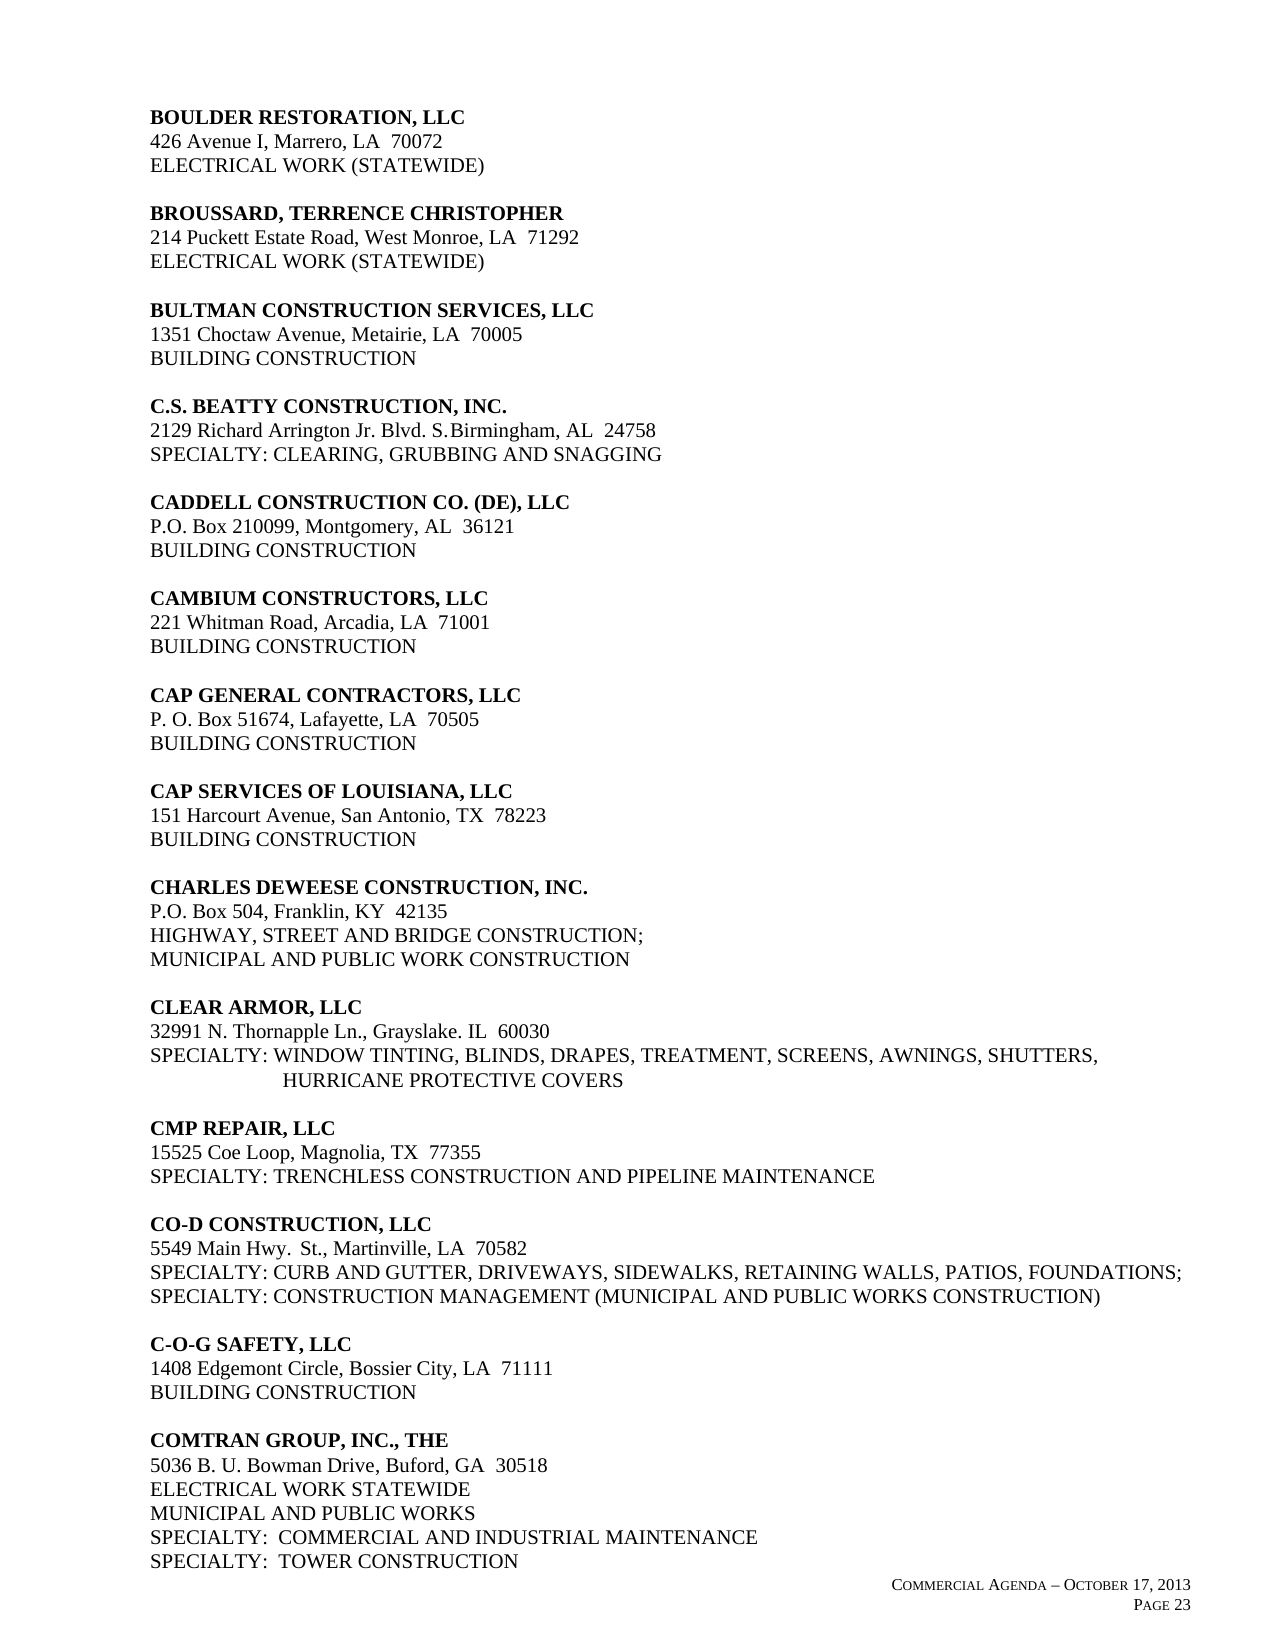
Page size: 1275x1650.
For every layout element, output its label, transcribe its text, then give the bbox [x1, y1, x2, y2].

text SPECIALTY: CONSTRUCTION MANAGEMENT (MUNICIPAL AND PUBLIC WORKS CONSTRUCTION) [150, 1284, 1275, 1308]
text CAMBIUM CONSTRUCTORS, LLC [150, 586, 1237, 610]
text HIGHWAY, STREET AND BRIDGE CONSTRUCTION; [150, 923, 1237, 947]
text CAP SERVICES OF LOUISIANA, LLC [150, 779, 1237, 803]
text 32991 N. Thornapple Ln., Grayslake. IL 60030 [150, 1019, 1237, 1043]
text 214 Puckett Estate Road, West Monroe, LA 71292 [150, 225, 1237, 249]
text SPECIALTY: Commercial and Industrial Maintenance [150, 1525, 1237, 1549]
text BULTMAN CONSTRUCTION SERVICES, LLC [150, 297, 1237, 322]
text 1408 Edgemont Circle, Bossier City, LA 71111 [150, 1356, 1237, 1380]
text 426 Avenue I, Marrero, LA 70072 [150, 129, 1237, 153]
text SPECIALTY: CURB AND GUTTER, DRIVEWAYS, SIDEWALKS, RETAINING WALLS, PATIOS, FOUNDATIONS; [150, 1260, 1275, 1284]
text C-O-G SAFETY, LLC [150, 1332, 1237, 1356]
text SPECIALTY: TRENCHLESS CONSTRUCTION AND PIPELINE MAINTENANCE [150, 1164, 1237, 1188]
text SPECIALTY: CLEARING, GRUBBING AND SNAGGING [150, 442, 1237, 466]
text BUILDING CONSTRUCTION [150, 1380, 1237, 1404]
text CLEAR ARMOR, LLC [150, 995, 1237, 1019]
text ELECTRICAL WORK (STATEWIDE) [150, 153, 1237, 177]
text 151 Harcourt Avenue, San Antonio, TX 78223 [150, 803, 1237, 827]
text BUILDING CONSTRUCTION [150, 634, 1237, 658]
text P.O. Box 210099, Montgomery, AL 36121 [150, 514, 1237, 538]
text CO-D CONSTRUCTION, LLC [150, 1212, 1237, 1236]
text BUILDING CONSTRUCTION [150, 731, 1237, 755]
text Electrical Work Statewide [150, 1477, 1237, 1501]
text BROUSSARD, TERRENCE CHRISTOPHER [150, 201, 1237, 225]
text BUILDING CONSTRUCTION [150, 538, 1237, 562]
text sPECIALTY: Tower Construction [150, 1549, 1237, 1573]
text CADDELL CONSTRUCTION CO. (DE), LLC [150, 490, 1237, 514]
text BUILDING CONSTRUCTION [150, 827, 1237, 851]
text BOULDER RESTORATION, LLC [150, 105, 1237, 129]
text CMP REPAIR, LLC [150, 1116, 1237, 1140]
text 221 Whitman Road, Arcadia, LA 71001 [150, 610, 1237, 634]
text MUNICIPAL AND PUBLIC WORK CONSTRUCTION [150, 947, 1237, 971]
text HURRICANE PROTECTIVE COVERS [225, 1067, 1237, 1092]
text C.S. BEATTY CONSTRUCTION, INC. [150, 394, 1237, 418]
text SPECIALTY: WINDOW TINTING, BLINDS, DRAPES, TREATMENT, SCREENS, AWNINGS, SHUTTERS, [150, 1043, 1237, 1067]
text ELECTRICAL WORK (STATEWIDE) [150, 249, 1237, 273]
text 5036 B. U. Bowman Drive , Buford, GA 30518 [150, 1452, 1237, 1477]
text Municipal and Public Works [150, 1501, 1237, 1525]
text 5549 Main Hwy. St., Martinville, LA 70582 [150, 1236, 1237, 1260]
text 15525 Coe Loop, Magnolia, TX 77355 [150, 1140, 1237, 1164]
text CAP GENERAL CONTRACTORS, LLC [150, 682, 1237, 707]
text 1351 Choctaw Avenue, Metairie, LA 70005 [150, 322, 1237, 346]
text BUILDING CONSTRUCTION [150, 346, 1237, 370]
text COMTRAN GROUP, INC., THE [150, 1428, 1237, 1452]
text P.O. Box 504, Franklin, KY 42135 [150, 899, 1237, 923]
text 2129 Richard Arrington Jr. Blvd. S. Birmingham, AL 24758 [150, 418, 1237, 442]
text P. O. Box 51674, Lafayette, LA 70505 [150, 707, 1237, 731]
text CHARLES DEWEESE CONSTRUCTION, INC. [150, 875, 1237, 899]
